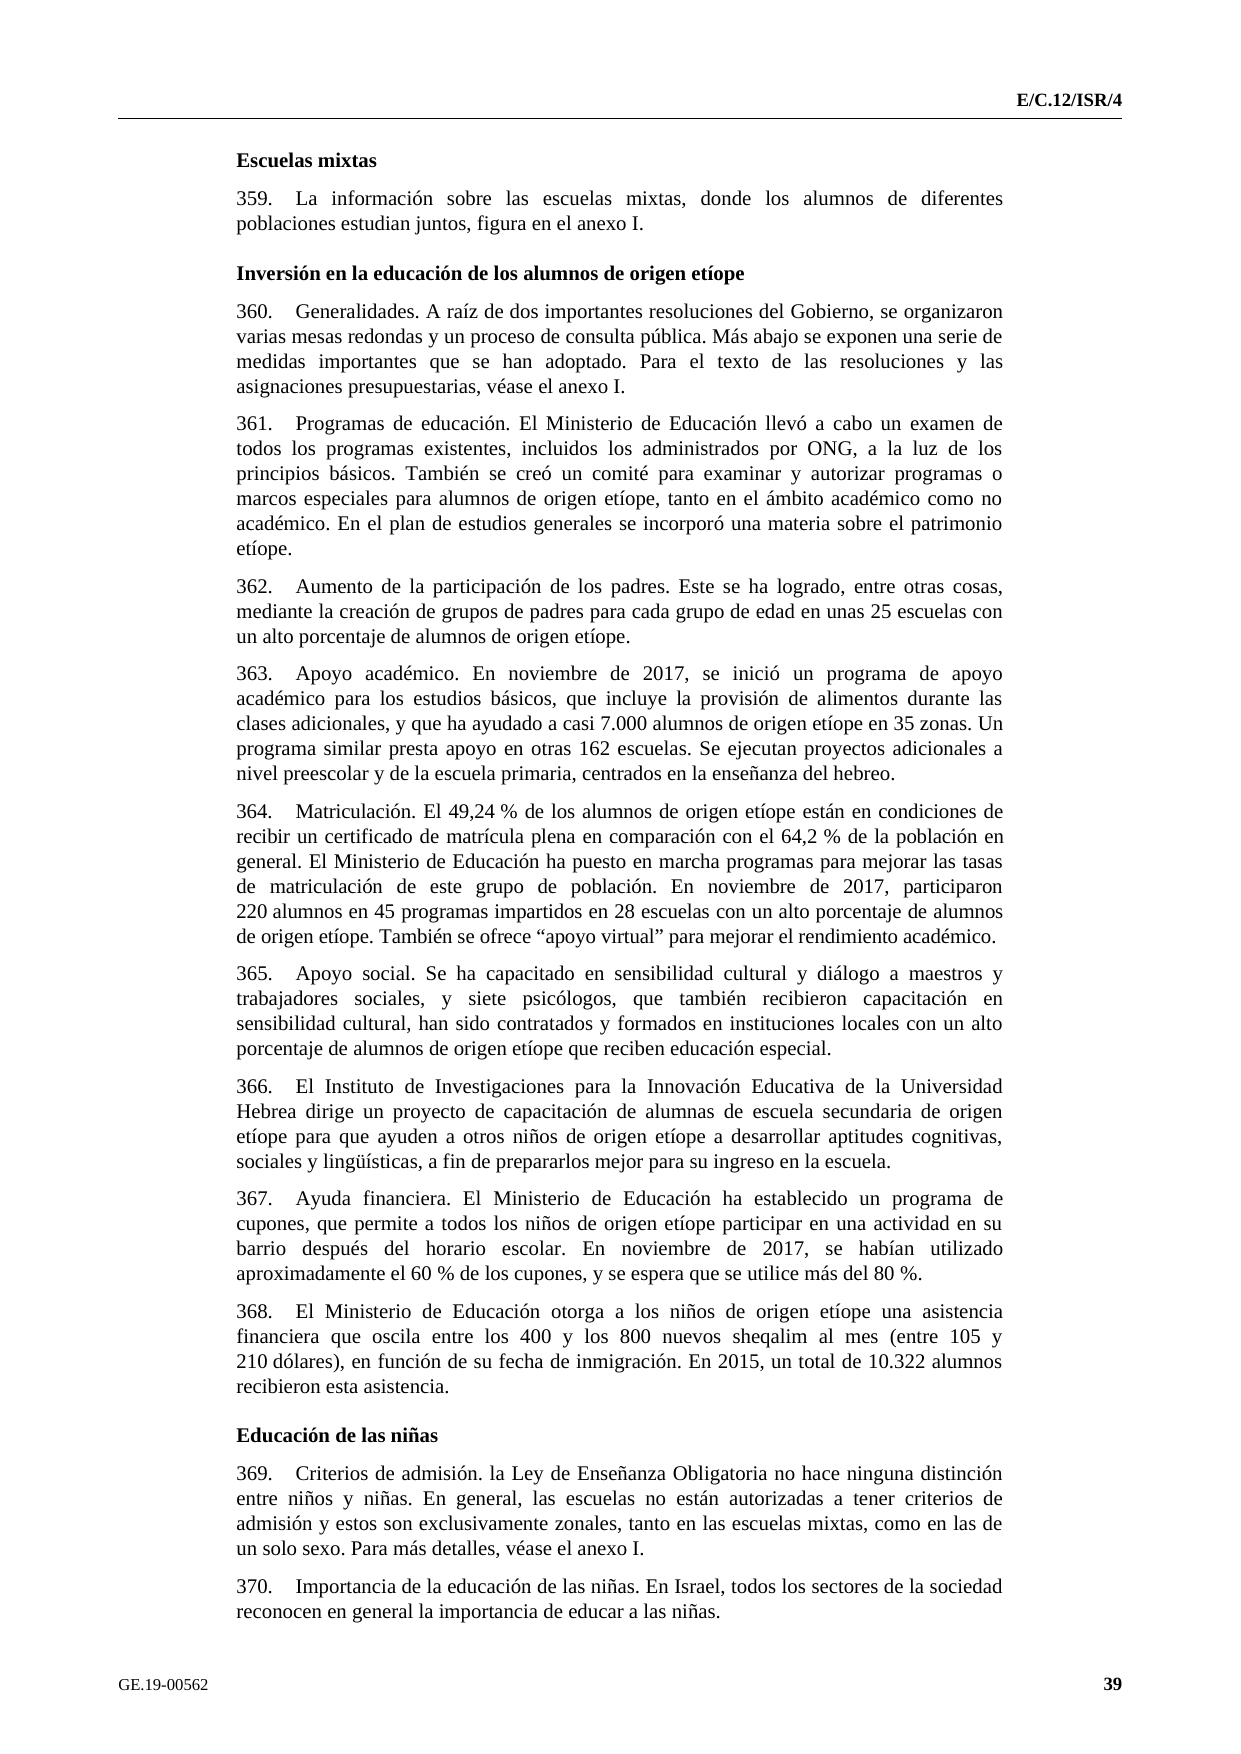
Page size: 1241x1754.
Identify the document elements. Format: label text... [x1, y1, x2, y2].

text 363. Apoyo académico. En noviembre de 2017, se inició un programa de apoyo académico para los estudios básicos, que incluye la provisión de alimentos durante las clases adicionales, y que ha ayudado a casi 7.000 alumnos de origen etíope en 35 zonas. Un programa similar presta apoyo en otras 162 escuelas. Se ejecutan proyectos adicionales a nivel preescolar y de la escuela primaria, centrados en la enseñanza del hebreo. [236, 660, 1004, 785]
text 360. Generalidades. A raíz de dos importantes resoluciones del Gobierno, se organizaron varias mesas redondas y un proceso de consulta pública. Más abajo se exponen una serie de medidas importantes que se han adoptado. Para el texto de las resoluciones y las asignaciones presupuestarias, véase el anexo I. [236, 298, 1004, 398]
text 361. Programas de educación. El Ministerio de Educación llevó a cabo un examen de todos los programas existentes, incluidos los administrados por ONG, a la luz de los principios básicos. También se creó un comité para examinar y autorizar programas o marcos especiales para alumnos de origen etíope, tanto en el ámbito académico como no académico. En el plan de estudios generales se incorporó una materia sobre el patrimonio etíope. [236, 410, 1004, 560]
text 362. Aumento de la participación de los padres. Este se ha logrado, entre otras cosas, mediante la creación de grupos de padres para cada grupo de edad en unas 25 escuelas con un alto porcentaje de alumnos de origen etíope. [236, 573, 1004, 648]
text 366. El Instituto de Investigaciones para la Innovación Educativa de la Universidad Hebrea dirige un proyecto de capacitación de alumnas de escuela secundaria de origen etíope para que ayuden a otros niños de origen etíope a desarrollar aptitudes cognitivas, sociales y lingüísticas, a fin de prepararlos mejor para su ingreso en la escuela. [236, 1073, 1004, 1173]
text Escuelas mixtas [118, 148, 1004, 173]
text 368. El Ministerio de Educación otorga a los niños de origen etíope una asistencia financiera que oscila entre los 400 y los 800 nuevos sheqalim al mes (entre 105 y 210 dólares), en función de su fecha de inmigración. En 2015, un total de 10.322 alumnos recibieron esta asistencia. [236, 1298, 1004, 1398]
text Inversión en la educación de los alumnos de origen etíope [118, 260, 1004, 285]
text 367. Ayuda financiera. El Ministerio de Educación ha establecido un programa de cupones, que permite a todos los niños de origen etíope participar en una actividad en su barrio después del horario escolar. En noviembre de 2017, se habían utilizado aproximadamente el 60 % de los cupones, y se espera que se utilice más del 80 %. [236, 1185, 1004, 1285]
text 370. Importancia de la educación de las niñas. En Israel, todos los sectores de la sociedad reconocen en general la importancia de educar a las niñas. [236, 1573, 1004, 1623]
text 369. Criterios de admisión. la Ley de Enseñanza Obligatoria no hace ninguna distinción entre niños y niñas. En general, las escuelas no están autorizadas a tener criterios de admisión y estos son exclusivamente zonales, tanto en las escuelas mixtas, como en las de un solo sexo. Para más detalles, véase el anexo I. [236, 1460, 1004, 1560]
text 365. Apoyo social. Se ha capacitado en sensibilidad cultural y diálogo a maestros y trabajadores sociales, y siete psicólogos, que también recibieron capacitación en sensibilidad cultural, han sido contratados y formados en instituciones locales con un alto porcentaje de alumnos de origen etíope que reciben educación especial. [236, 960, 1004, 1060]
text Educación de las niñas [118, 1423, 1004, 1448]
text 364. Matriculación. El 49,24 % de los alumnos de origen etíope están en condiciones de recibir un certificado de matrícula plena en comparación con el 64,2 % de la población en general. El Ministerio de Educación ha puesto en marcha programas para mejorar las tasas de matriculación de este grupo de población. En noviembre de 2017, participaron 220 alumnos en 45 programas impartidos en 28 escuelas con un alto porcentaje de alumnos de origen etíope. También se ofrece “apoyo virtual” para mejorar el rendimiento académico. [236, 798, 1004, 948]
text 359. La información sobre las escuelas mixtas, donde los alumnos de diferentes poblaciones estudian juntos, figura en el anexo I. [236, 185, 1004, 235]
